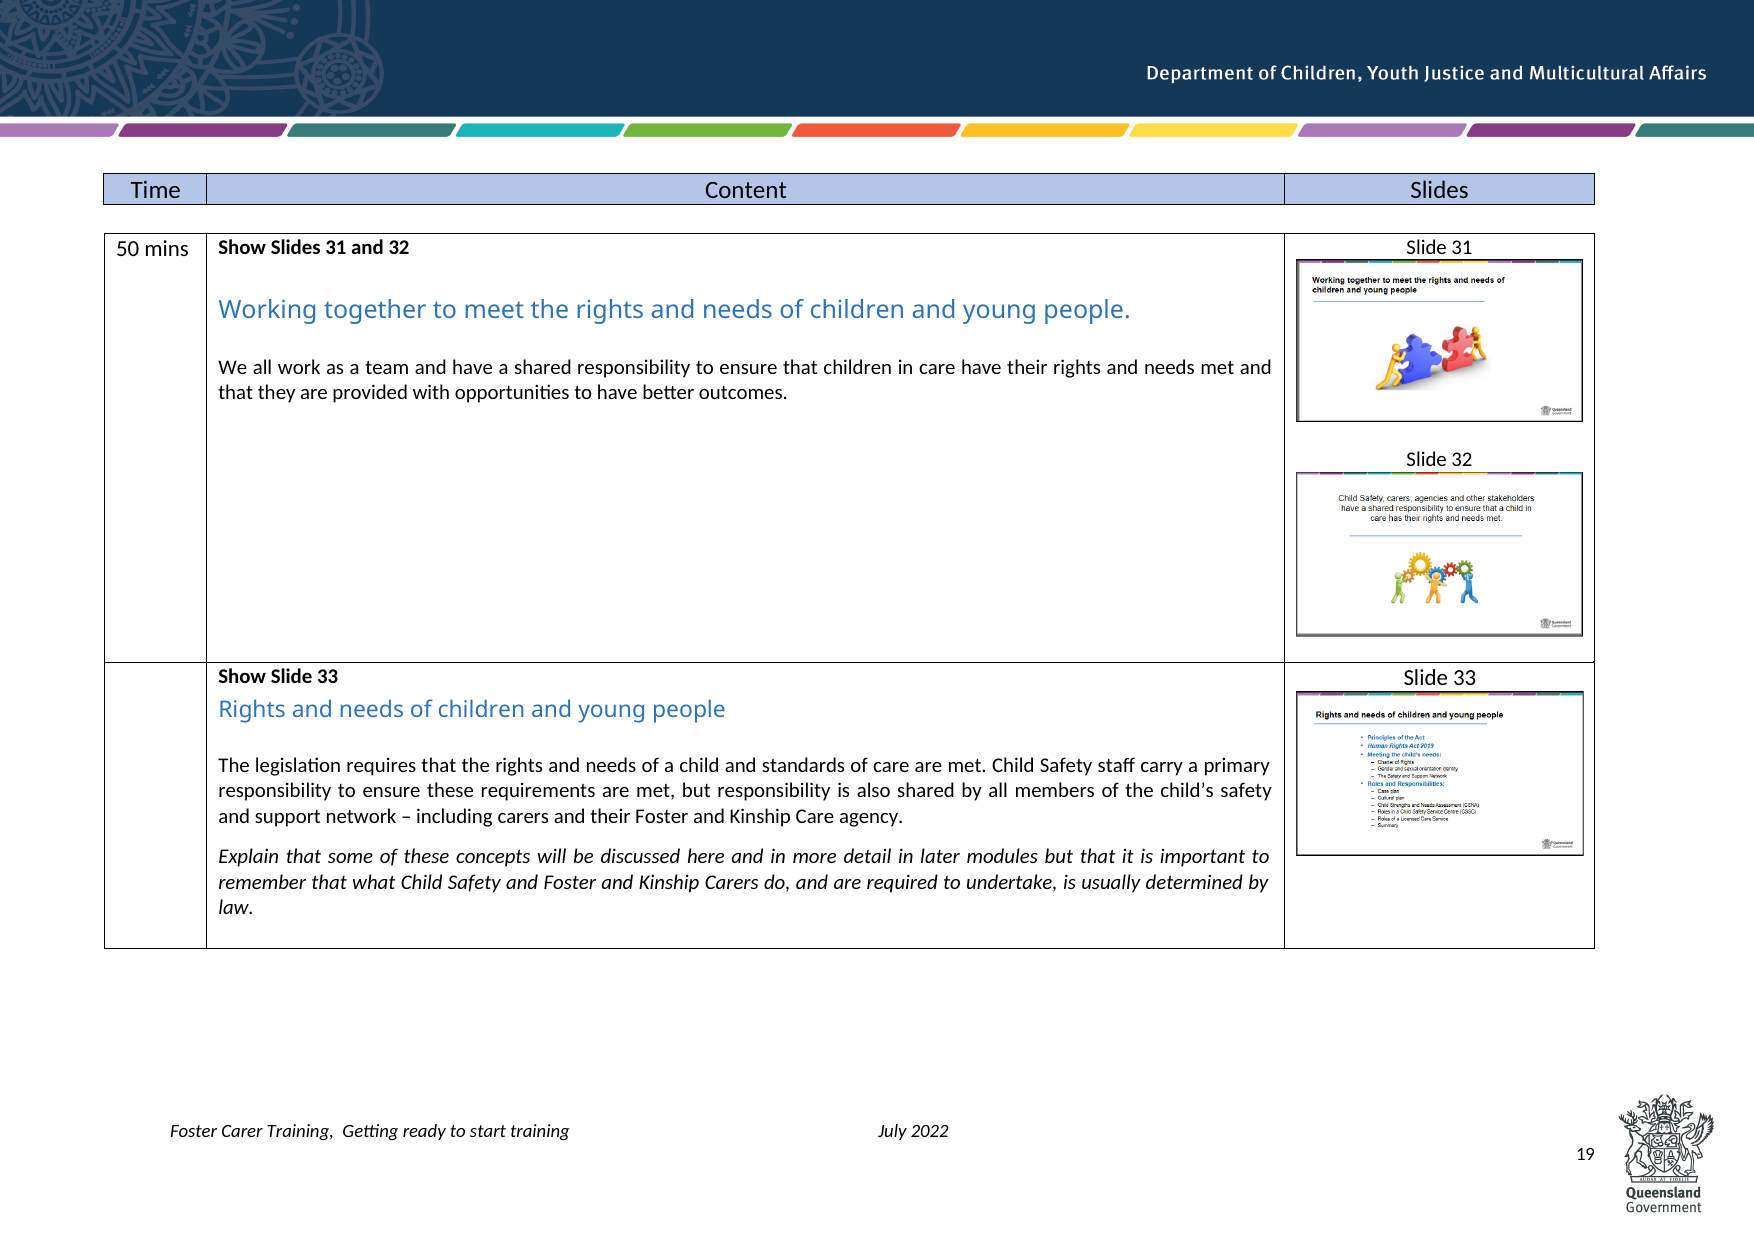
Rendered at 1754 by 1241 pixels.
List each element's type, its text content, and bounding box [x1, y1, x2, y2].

picture [0, 0, 1754, 164]
picture [1296, 691, 1584, 856]
picture [1296, 472, 1583, 637]
table_cell [105, 663, 206, 948]
picture [0, 1078, 1754, 1241]
table_header 50 mins [105, 234, 206, 662]
table_cell Show Slide 33 Rights and needs of children and young people The legislation requires that the rights and needs of a child and standards of care are met. Child Safety staff carry a primary responsibility to ensure these requirements are met, but responsibility is also shared by all members of the child’s safety and support network – including carers and their Foster and Kinship Care agency. Explain that some of these concepts will be discussed here and in more detail in later modules but that it is important to remember that what Child Safety and Foster and Kinship Carers do, and are required to undertake, is usually determined by law. [207, 663, 1284, 948]
table_header Show Slides 31 and 32 Working together to meet the rights and needs of children and young people. We all work as a team and have a shared responsibility to ensure that children in care have their rights and needs met and that they are provided with opportunities to have better outcomes. [207, 234, 1284, 662]
table_header Slide 31 Slide 32 [1285, 234, 1594, 662]
table_cell Slide 33 [1285, 663, 1594, 948]
picture [1296, 259, 1583, 422]
